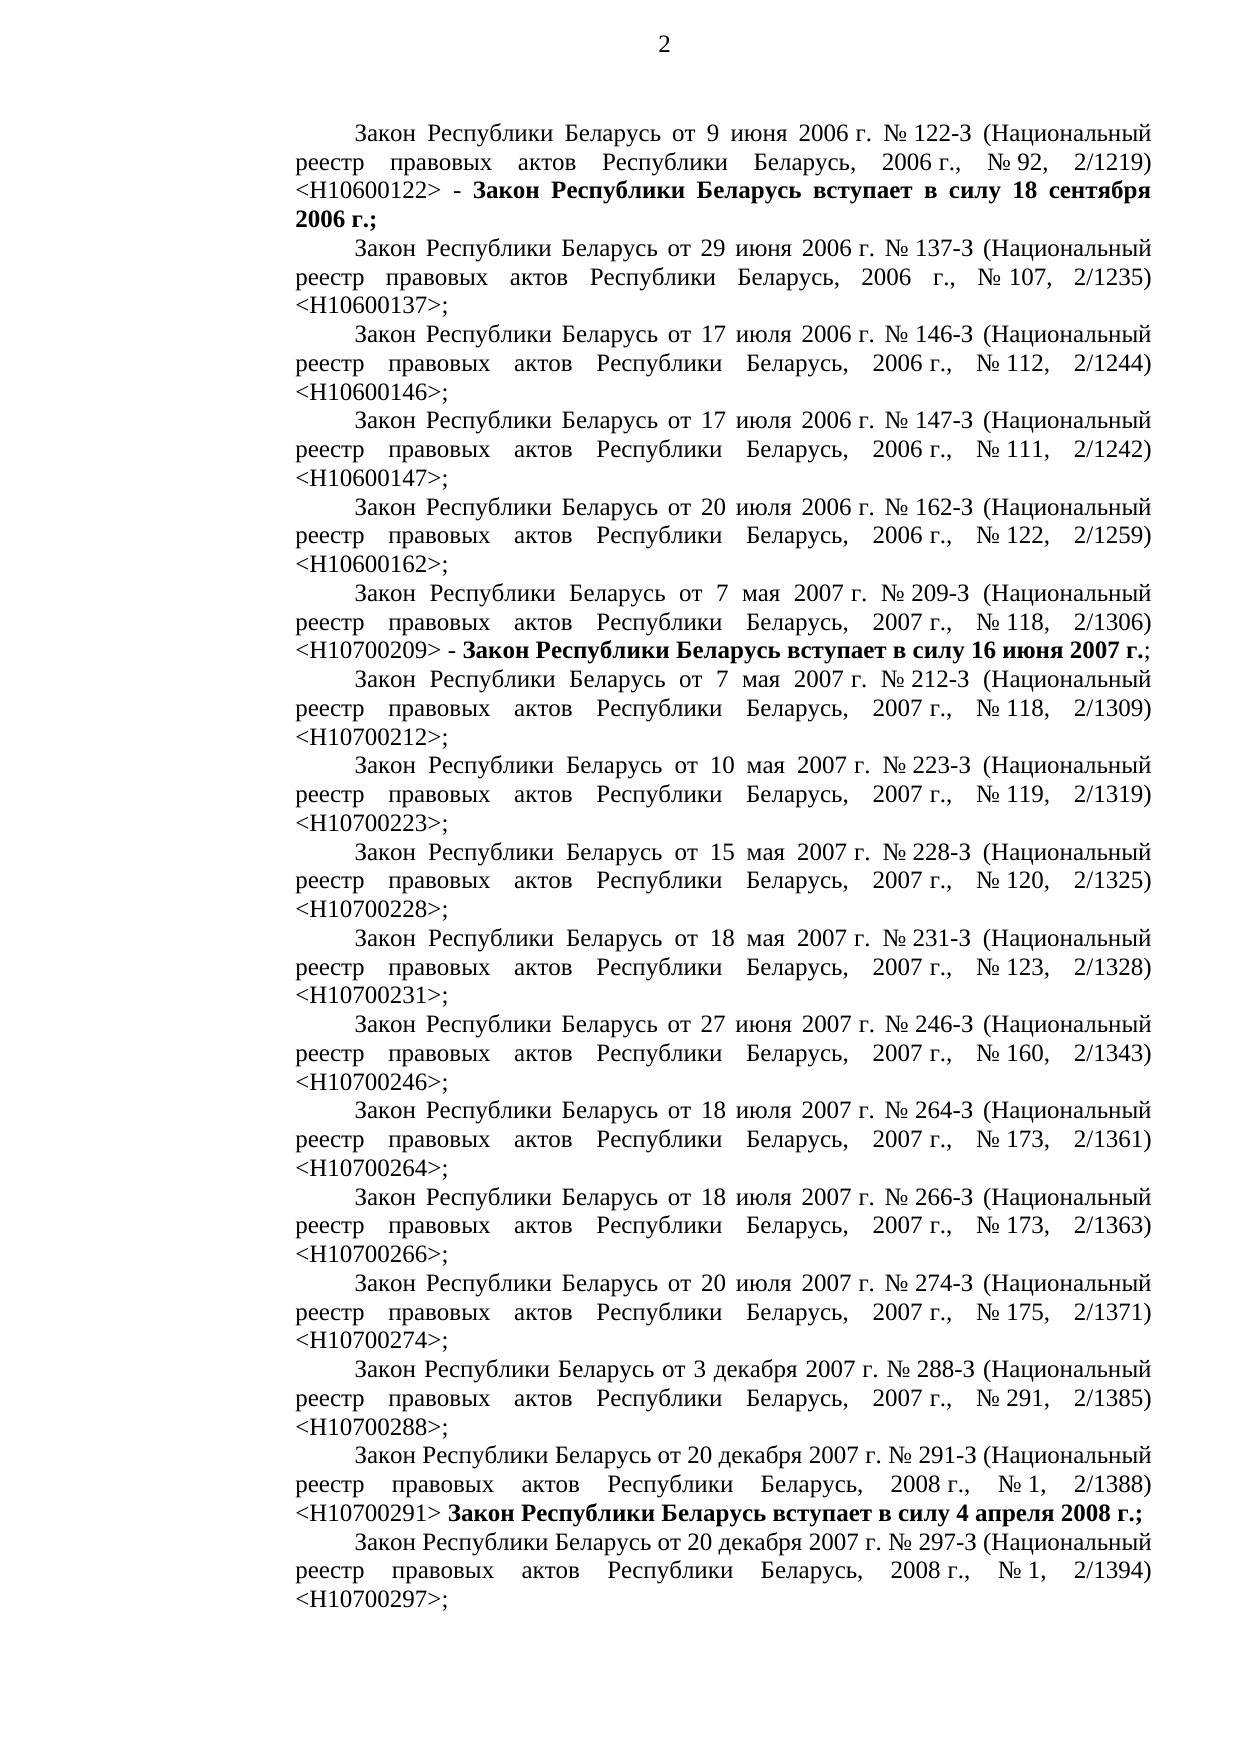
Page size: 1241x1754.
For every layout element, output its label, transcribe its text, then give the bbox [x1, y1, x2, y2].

text Закон Республики Беларусь от 3 декабря 2007 г. № 288-З (Национальный реестр правовых актов Республики Беларусь, 2007 г., № 291, 2/1385) <H10700288>; [295, 1354, 1152, 1441]
text Закон Республики Беларусь от 15 мая 2007 г. № 228-З (Национальный реестр правовых актов Республики Беларусь, 2007 г., № 120, 2/1325) <H10700228>; [295, 837, 1152, 923]
text Закон Республики Беларусь от 20 июля 2007 г. № 274-З (Национальный реестр правовых актов Республики Беларусь, 2007 г., № 175, 2/1371) <H10700274>; [295, 1268, 1152, 1354]
text Закон Республики Беларусь от 18 июля 2007 г. № 266-З (Национальный реестр правовых актов Республики Беларусь, 2007 г., № 173, 2/1363) <H10700266>; [295, 1182, 1152, 1268]
text Закон Республики Беларусь от 20 декабря 2007 г. № 297-З (Национальный реестр правовых актов Республики Беларусь, 2008 г., № 1, 2/1394) <H10700297>; [295, 1527, 1152, 1613]
text Закон Республики Беларусь от 7 мая 2007 г. № 209-З (Национальный реестр правовых актов Республики Беларусь, 2007 г., № 118, 2/1306) <H10700209> - Закон Республики Беларусь вступает в силу 16 июня 2007 г.; [295, 578, 1152, 664]
text Закон Республики Беларусь от 9 июня 2006 г. № 122-З (Национальный реестр правовых актов Республики Беларусь, 2006 г., № 92, 2/1219) <H10600122> - Закон Республики Беларусь вступает в силу 18 сентября 2006 г.; [295, 118, 1152, 233]
text Закон Республики Беларусь от 18 мая 2007 г. № 231-З (Национальный реестр правовых актов Республики Беларусь, 2007 г., № 123, 2/1328) <H10700231>; [295, 923, 1152, 1009]
text Закон Республики Беларусь от 20 июля 2006 г. № 162-З (Национальный реестр правовых актов Республики Беларусь, 2006 г., № 122, 2/1259) <H10600162>; [295, 492, 1152, 578]
text Закон Республики Беларусь от 10 мая 2007 г. № 223-З (Национальный реестр правовых актов Республики Беларусь, 2007 г., № 119, 2/1319) <H10700223>; [295, 751, 1152, 837]
text Закон Республики Беларусь от 7 мая 2007 г. № 212-З (Национальный реестр правовых актов Республики Беларусь, 2007 г., № 118, 2/1309) <H10700212>; [295, 664, 1152, 751]
text Закон Республики Беларусь от 29 июня 2006 г. № 137-З (Национальный реестр правовых актов Республики Беларусь, 2006 г., № 107, 2/1235) <H10600137>; [295, 233, 1152, 319]
text Закон Республики Беларусь от 17 июля 2006 г. № 147-З (Национальный реестр правовых актов Республики Беларусь, 2006 г., № 111, 2/1242) <H10600147>; [295, 406, 1152, 492]
text Закон Республики Беларусь от 18 июля 2007 г. № 264-З (Национальный реестр правовых актов Республики Беларусь, 2007 г., № 173, 2/1361) <H10700264>; [295, 1096, 1152, 1182]
text Закон Республики Беларусь от 27 июня 2007 г. № 246-З (Национальный реестр правовых актов Республики Беларусь, 2007 г., № 160, 2/1343) <H10700246>; [295, 1009, 1152, 1096]
text Закон Республики Беларусь от 17 июля 2006 г. № 146-З (Национальный реестр правовых актов Республики Беларусь, 2006 г., № 112, 2/1244) <H10600146>; [295, 319, 1152, 406]
text Закон Республики Беларусь от 20 декабря 2007 г. № 291-З (Национальный реестр правовых актов Республики Беларусь, 2008 г., № 1, 2/1388) <H10700291> Закон Республики Беларусь вступает в силу 4 апреля 2008 г.; [295, 1441, 1152, 1527]
